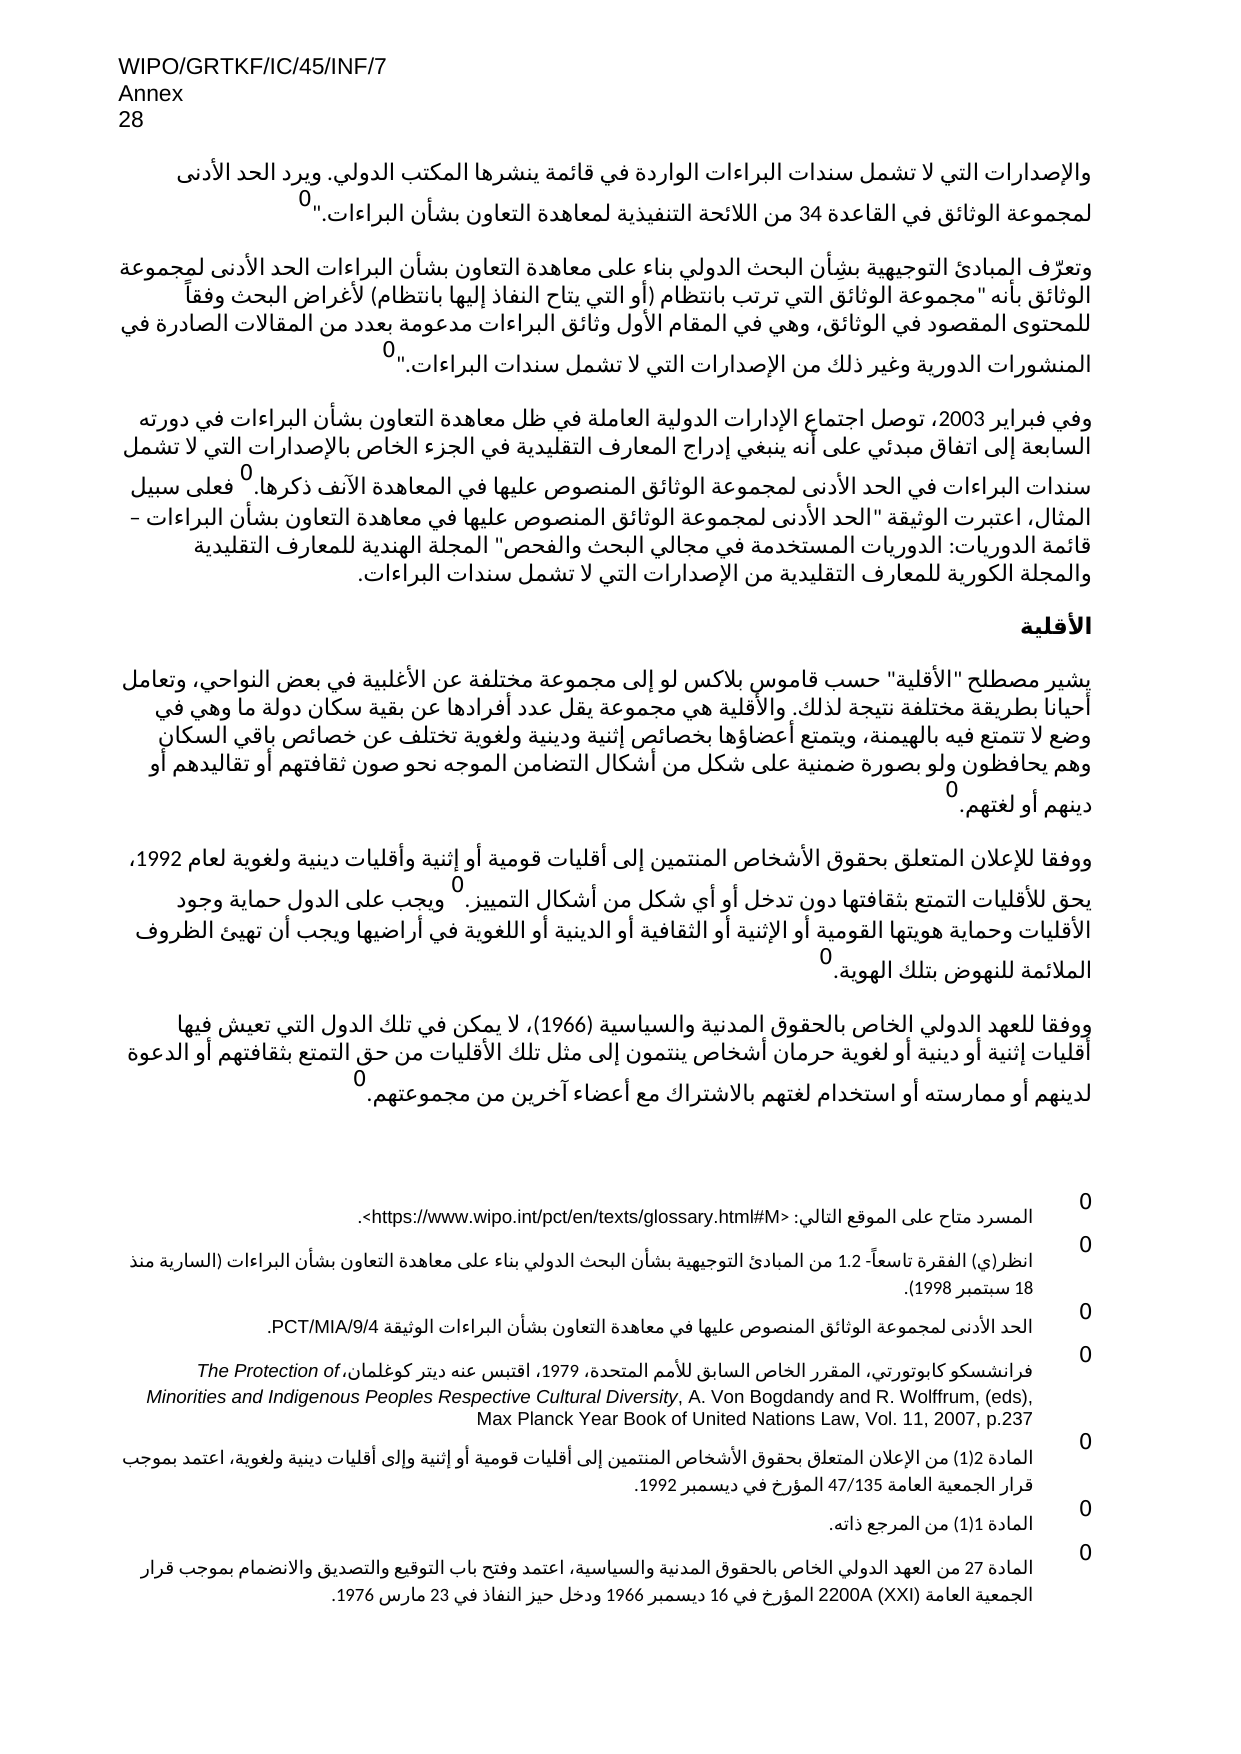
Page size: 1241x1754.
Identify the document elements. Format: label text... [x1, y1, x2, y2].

text وفقاً لمسرد معاهدة الويبو للتعاون بشأن البراءات، يمكن تعريف الحد الأدنى لمجموعة الوثائق بأنها "الوثائق التي على إدارة البحث الدولي أن تبحث فيها عن حالة التقنية الصناعية السابقة الوجيهة. وتنطبق كذلك على إدارات الفحص التمهيدي الدولي لأغراض الفحص. وتضم تلك الوثائق بعض وثائق البراءات المنشورة والإصدارات التي لا تشمل سندات البراءات الواردة في قائمة ينشرها المكتب الدولي. ويرد الحد الأدنى لمجموعة الوثائق في القاعدة 34 من اللائحة التنفيذية لمعاهدة التعاون بشأن البراءات." [118, 158, 1092, 230]
subtitle الأقلية [118, 612, 1092, 641]
text ووفقا للإعلان المتعلق بحقوق الأشخاص المنتمين إلى أقليات قومية أو إثنية وأقليات دينية ولغوية لعام 1992، يحق للأقليات التمتع بثقافتها دون تدخل أو أي شكل من أشكال التمييز. ويجب على الدول حماية وجود الأقليات وحماية هويتها القومية أو الإثنية أو الثقافية أو الدينية أو اللغوية في أراضيها ويجب أن تهيئ الظروف الملائمة للنهوض بتلك الهوية. [118, 844, 1092, 987]
text وفي فبراير 2003، توصل اجتماع الإدارات الدولية العاملة في ظل معاهدة التعاون بشأن البراءات في دورته السابعة إلى اتفاق مبدئي على أنه ينبغي إدراج المعارف التقليدية في الجزء الخاص بالإصدارات التي لا تشمل سندات البراءات في الحد الأدنى لمجموعة الوثائق المنصوص عليها في المعاهدة الآنف ذكرها. فعلى سبيل المثال، اعتبرت الوثيقة "الحد الأدنى لمجموعة الوثائق المنصوص عليها في معاهدة التعاون بشأن البراءات – قائمة الدوريات: الدوريات المستخدمة في مجالي البحث والفحص" المجلة الهندية للمعارف التقليدية والمجلة الكورية للمعارف التقليدية من الإصدارات التي لا تشمل سندات البراءات. [118, 404, 1092, 587]
text وتعرّف المبادئ التوجيهية بشِأن البحث الدولي بناء على معاهدة التعاون بشأن البراءات الحد الأدنى لمجموعة الوثائق بأنه "مجموعة الوثائق التي ترتب بانتظام (أو التي يتاح النفاذ إليها بانتظام) لأغراض البحث وفقاً للمحتوى المقصود في الوثائق، وهي في المقام الأول وثائق البراءات مدعومة بعدد من المقالات الصادرة في المنشورات الدورية وغير ذلك من الإصدارات التي لا تشمل سندات البراءات." [118, 253, 1092, 381]
text يشير مصطلح "الأقلية" حسب قاموس بلاكس لو إلى مجموعة مختلفة عن الأغلبية في بعض النواحي، وتعامل أحيانا بطريقة مختلفة نتيجة لذلك. والأقلية هي مجموعة يقل عدد أفرادها عن بقية سكان دولة ما وهي في وضع لا تتمتع فيه بالهيمنة، ويتمتع أعضاؤها بخصائص إثنية ودينية ولغوية تختلف عن خصائص باقي السكان وهم يحافظون ولو بصورة ضمنية على شكل من أشكال التضامن الموجه نحو صون ثقافتهم أو تقاليدهم أو دينهم أو لغتهم. [118, 666, 1092, 821]
text ووفقا للعهد الدولي الخاص بالحقوق المدنية والسياسية (1966)، لا يمكن في تلك الدول التي تعيش فيها أقليات إثنية أو دينية أو لغوية حرمان أشخاص ينتمون إلى مثل تلك الأقليات من حق التمتع بثقافتهم أو الدعوة لدينهم أو ممارسته أو استخدام لغتهم بالاشتراك مع أعضاء آخرين من مجموعتهم. [118, 1010, 1092, 1110]
